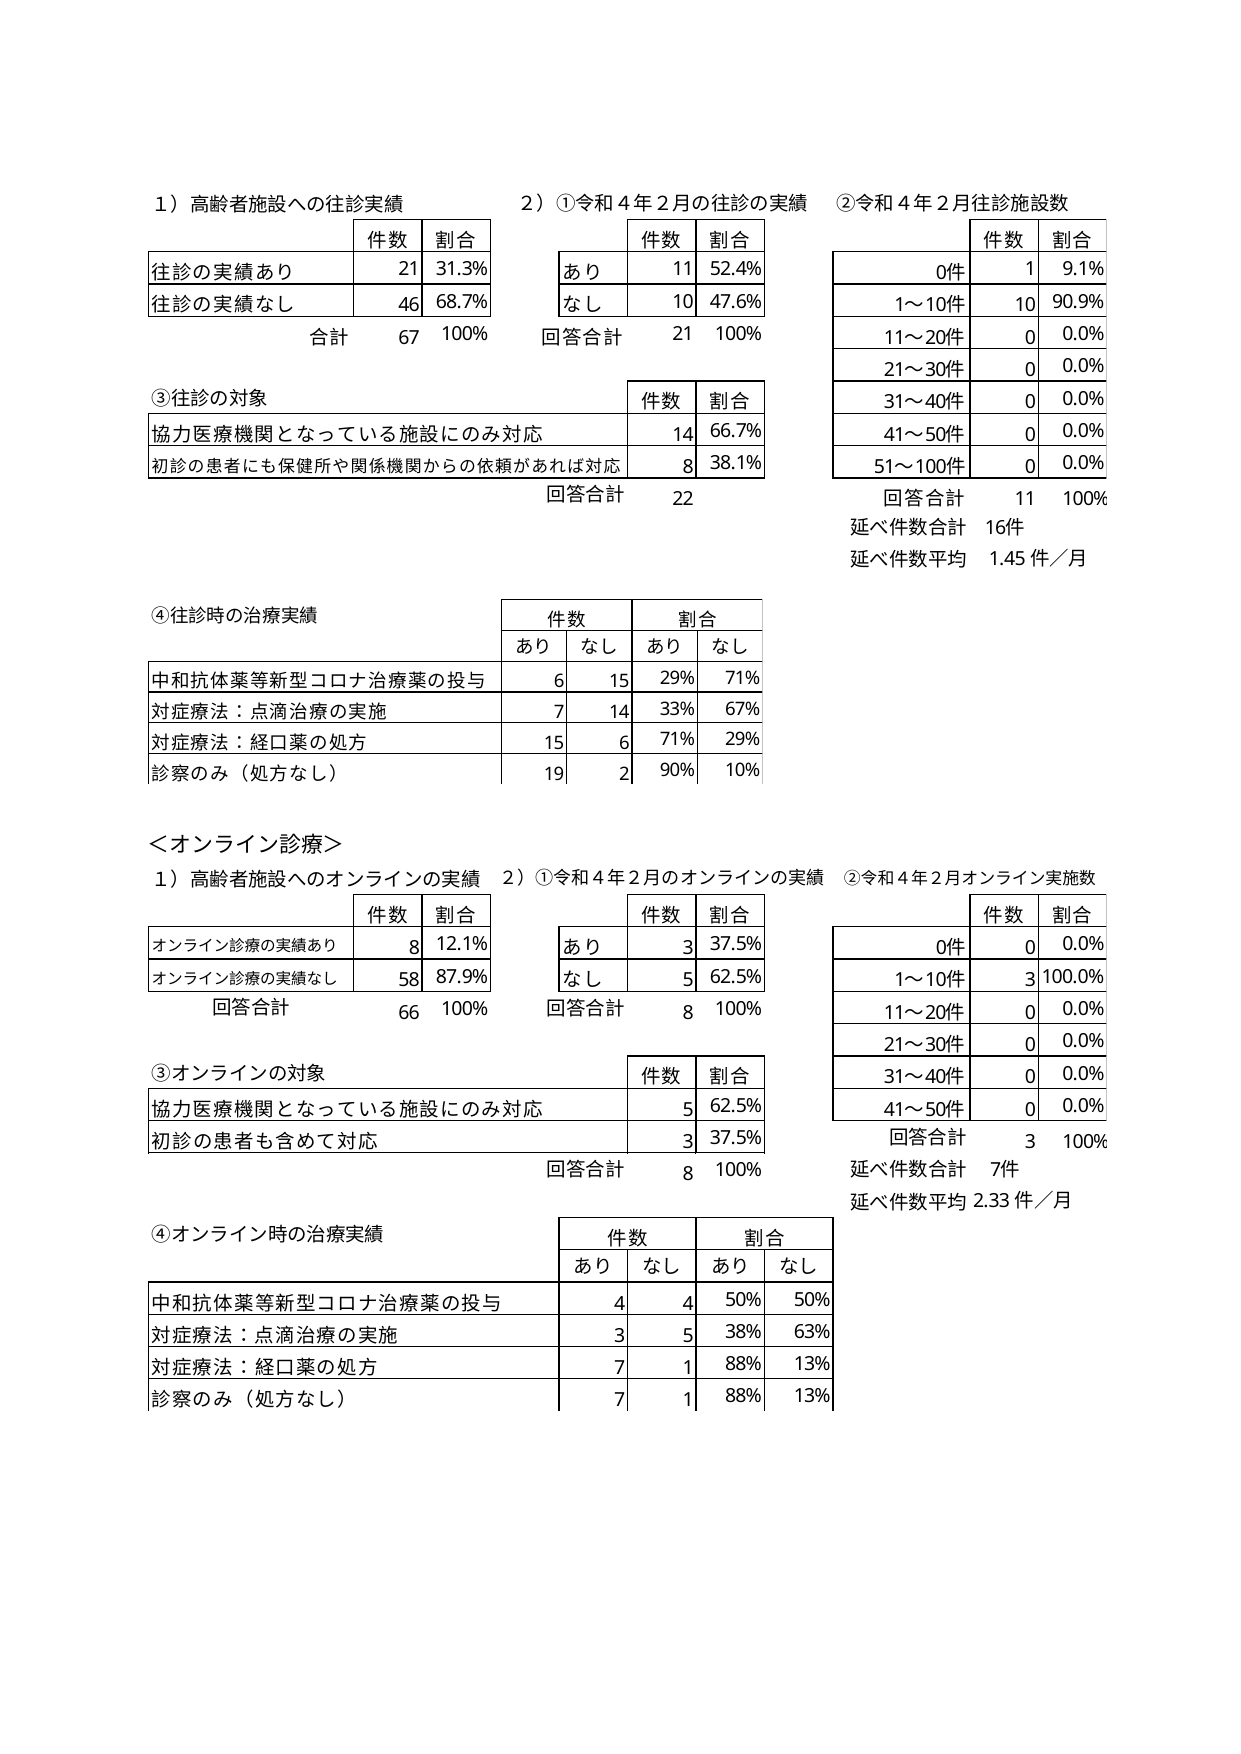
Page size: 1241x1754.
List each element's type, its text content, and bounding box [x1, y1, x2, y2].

text ＜オンライン診療＞ [148, 824, 1107, 862]
